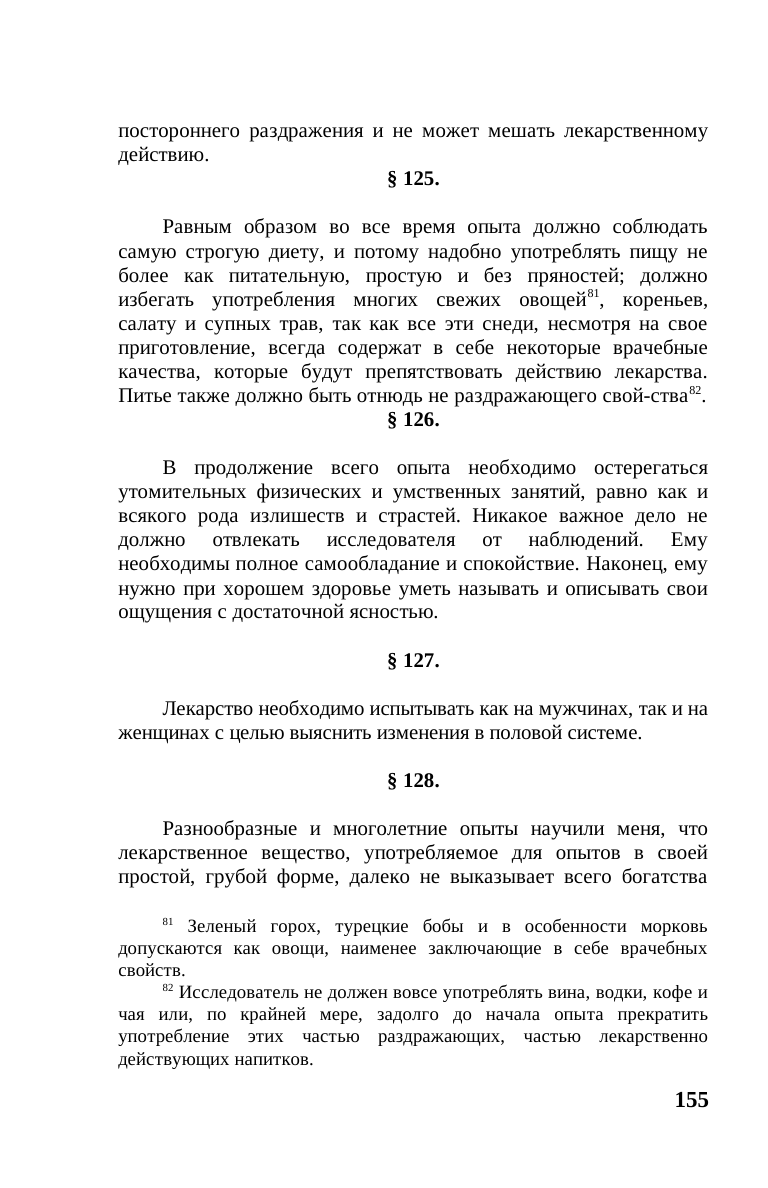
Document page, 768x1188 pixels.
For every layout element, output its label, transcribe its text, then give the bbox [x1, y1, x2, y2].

text В продолжение всего опыта необходимо остерегаться утомительных физических и умственных занятий, равно как и всякого рода излишеств и страстей. Никакое важное дело не должно отвлекать исследователя от наблюдений. Ему необходимы полное самообладание и спокойствие. Наконец, ему нужно при хорошем здоровье уметь называть и описывать свои ощущения с достаточной ясностью. [118, 455, 709, 623]
subtitle § 125. [118, 166, 709, 190]
subtitle § 127. [118, 647, 709, 672]
subtitle § 128. [118, 768, 709, 792]
text Лекарство необходимо испытывать как на мужчинах, так и на женщинах с целью выяснить изменения в половой системе. [118, 696, 709, 744]
text Равным образом во все время опыта должно соблюдать самую строгую диету, и потому надобно употреблять пищу не более как питательную, простую и без пряностей; должно избегать употребления многих свежих овощей, кореньев, салату и супных трав, так как все эти снеди, несмотря на свое приготовление, всегда содержат в себе некоторые врачебные качества, которые будут препятствовать действию лекарства. Питье также должно быть отнюдь не раздражающего свой-ства. [118, 214, 709, 407]
subtitle § 126. [118, 407, 709, 431]
